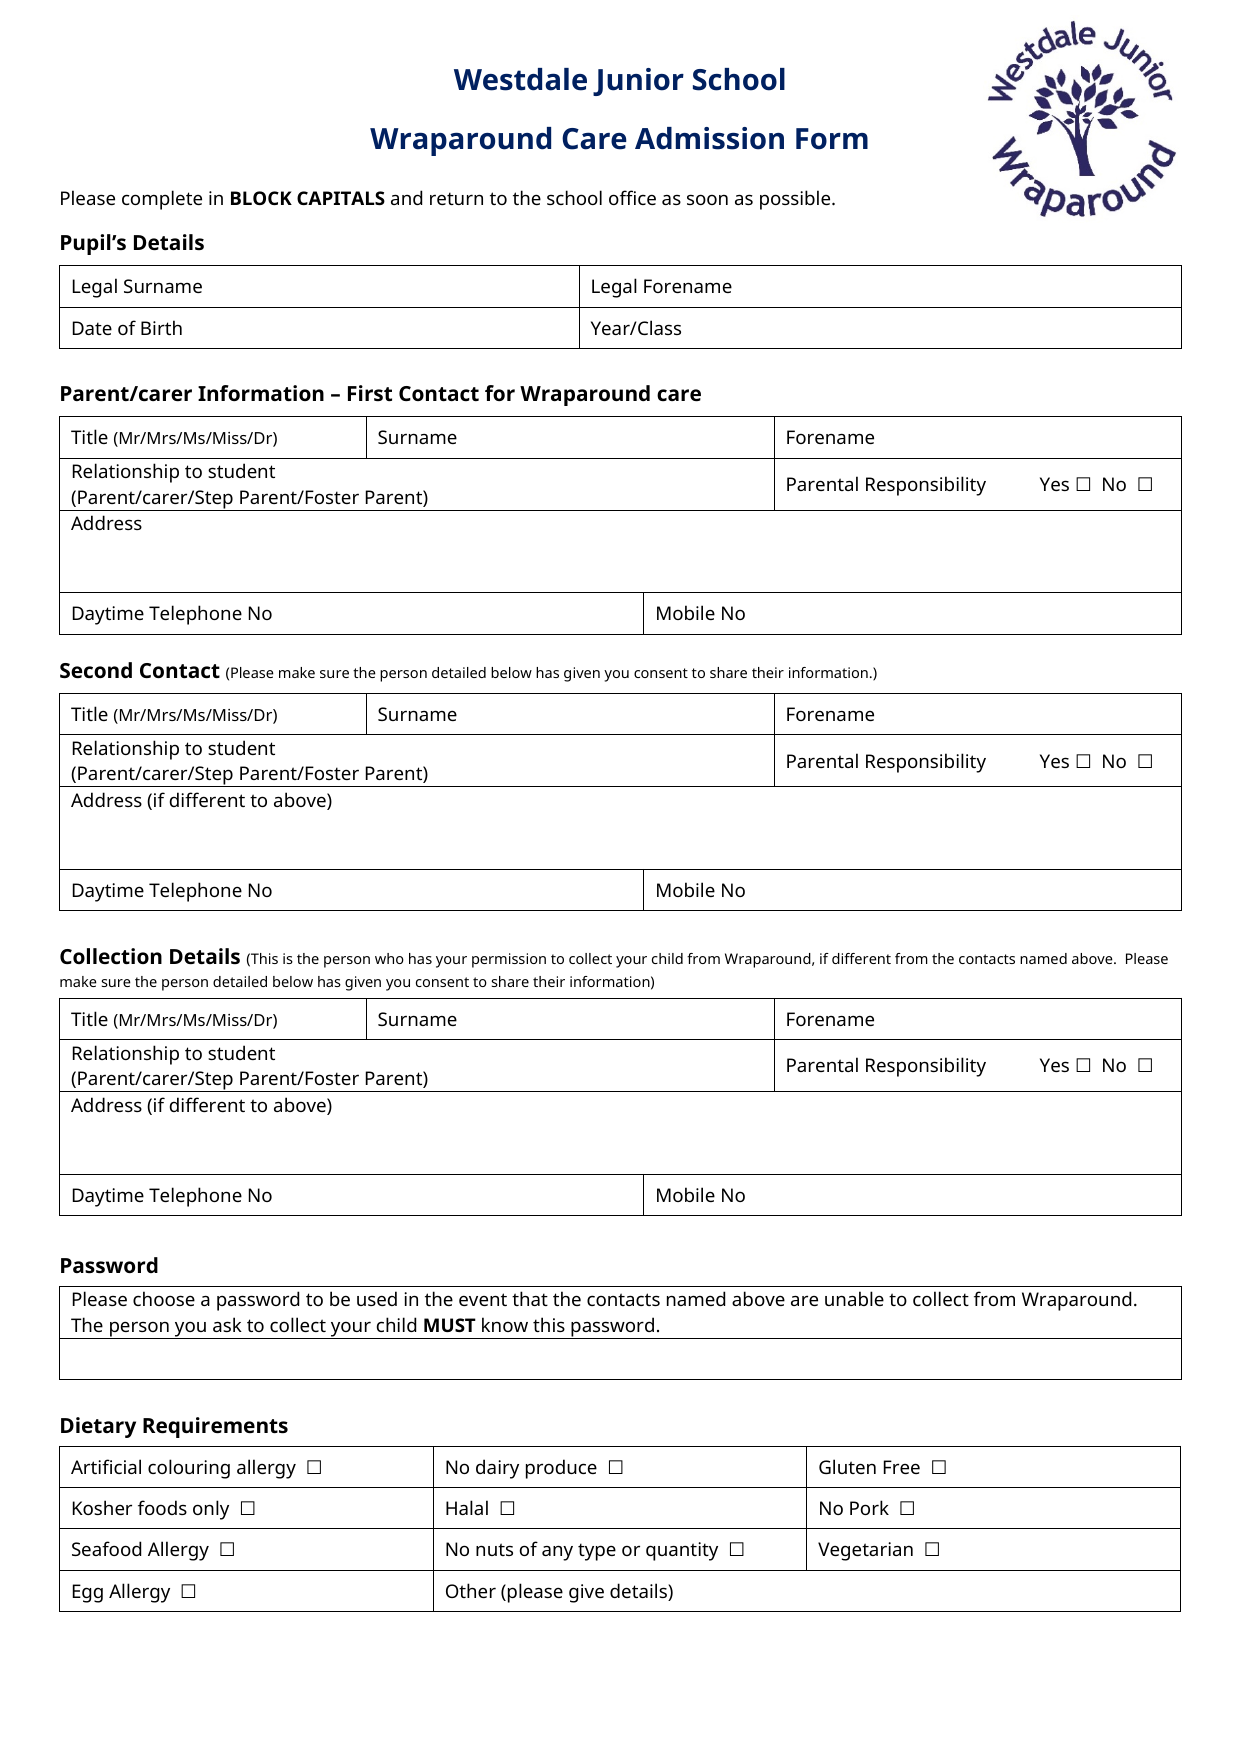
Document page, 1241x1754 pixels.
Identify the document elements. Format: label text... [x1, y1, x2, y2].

table_header Title (Mr/Mrs/Ms/Miss/Dr) [60, 999, 289, 1039]
table_cell [886, 308, 1181, 348]
table_header Surname [367, 417, 561, 457]
table_header [514, 999, 774, 1039]
table_header [284, 266, 579, 307]
table_header [290, 417, 366, 457]
table_cell Relationship to student (Parent/carer/Step Parent/Foster Parent) [60, 1040, 774, 1091]
table_cell [284, 308, 579, 348]
table_cell Parental Responsibility Yes No [775, 459, 1181, 509]
table_cell Relationship to student (Parent/carer/Step Parent/Foster Parent) [60, 735, 774, 786]
table_cell Halal [434, 1488, 806, 1528]
table_header Gluten Free [807, 1447, 1180, 1487]
table_cell Parental Responsibility Yes No [775, 1040, 1181, 1091]
table_header [290, 999, 366, 1039]
table_header Surname [367, 999, 514, 1039]
table_cell [290, 870, 643, 910]
table_header Surname [367, 694, 514, 734]
text Dietary Requirements [59, 1411, 1181, 1439]
table_cell Mobile No [644, 593, 774, 634]
table_cell [290, 593, 643, 634]
table_header [561, 417, 774, 457]
text Pupil’s Details [59, 228, 1181, 257]
table_header [290, 694, 366, 734]
text Parent/carer Information – First Contact for Wraparound care [59, 379, 1181, 408]
table_cell Year/Class [580, 308, 886, 348]
table_header Title (Mr/Mrs/Ms/Miss/Dr) [60, 694, 289, 734]
table_header [922, 417, 1181, 457]
picture [982, 15, 1180, 223]
table_cell No Pork [807, 1488, 1180, 1528]
table_cell Address (if different to above) [60, 787, 1181, 869]
table_header [922, 694, 1181, 734]
table_cell Daytime Telephone No [60, 593, 289, 634]
table_cell Daytime Telephone No [60, 1175, 289, 1215]
table_cell [60, 1339, 1181, 1379]
table_cell Mobile No [644, 1175, 774, 1215]
table_header Forename [775, 999, 922, 1039]
table_cell Kosher foods only [60, 1488, 433, 1528]
table_cell [290, 1175, 643, 1215]
table_cell Mobile No [644, 870, 774, 910]
table_header [886, 266, 1181, 307]
table_cell Seafood Allergy [60, 1529, 433, 1570]
table_cell Relationship to student (Parent/carer/Step Parent/Foster Parent) [60, 459, 774, 509]
table_cell [774, 870, 1181, 910]
text Second Contact (Please make sure the person detailed below has given you consent to share their information.) [59, 656, 1181, 684]
text Collection Details (This is the person who has your permission to collect your child from Wraparound, if different from the contacts named above. Please make sure the person detailed below has given you consent to share their information) [59, 942, 1181, 992]
text Wraparound Care Admission Form [59, 118, 982, 158]
table_cell Date of Birth [60, 308, 284, 348]
table_header Forename [775, 694, 922, 734]
text Please complete in BLOCK CAPITALS and return to the school office as soon as possible. [59, 186, 982, 211]
text Westdale Junior School [59, 59, 982, 99]
table_header Please choose a password to be used in the event that the contacts named above are unable to collect from Wraparound. The person you ask to collect your child MUST know this password. [60, 1287, 1181, 1338]
text Password [59, 1251, 1181, 1279]
table_cell Address (if different to above) [60, 1092, 1181, 1174]
table_cell [774, 1175, 1181, 1215]
table_cell Vegetarian [807, 1529, 1180, 1570]
table_header Forename [775, 417, 922, 457]
table_header Artificial colouring allergy [60, 1447, 433, 1487]
table_cell Other (please give details) [434, 1571, 1180, 1611]
table_header No dairy produce [434, 1447, 806, 1487]
table_cell Daytime Telephone No [60, 870, 289, 910]
table_header [514, 694, 774, 734]
table_header Legal Surname [60, 266, 284, 307]
table_cell No nuts of any type or quantity [434, 1529, 806, 1570]
table_cell Egg Allergy [60, 1571, 433, 1611]
table_cell [774, 593, 1181, 634]
table_header Legal Forename [580, 266, 886, 307]
table_header Title (Mr/Mrs/Ms/Miss/Dr) [60, 417, 289, 457]
table_cell Address [60, 511, 1181, 592]
table_cell Parental Responsibility Yes No [775, 735, 1181, 786]
table_header [922, 999, 1181, 1039]
